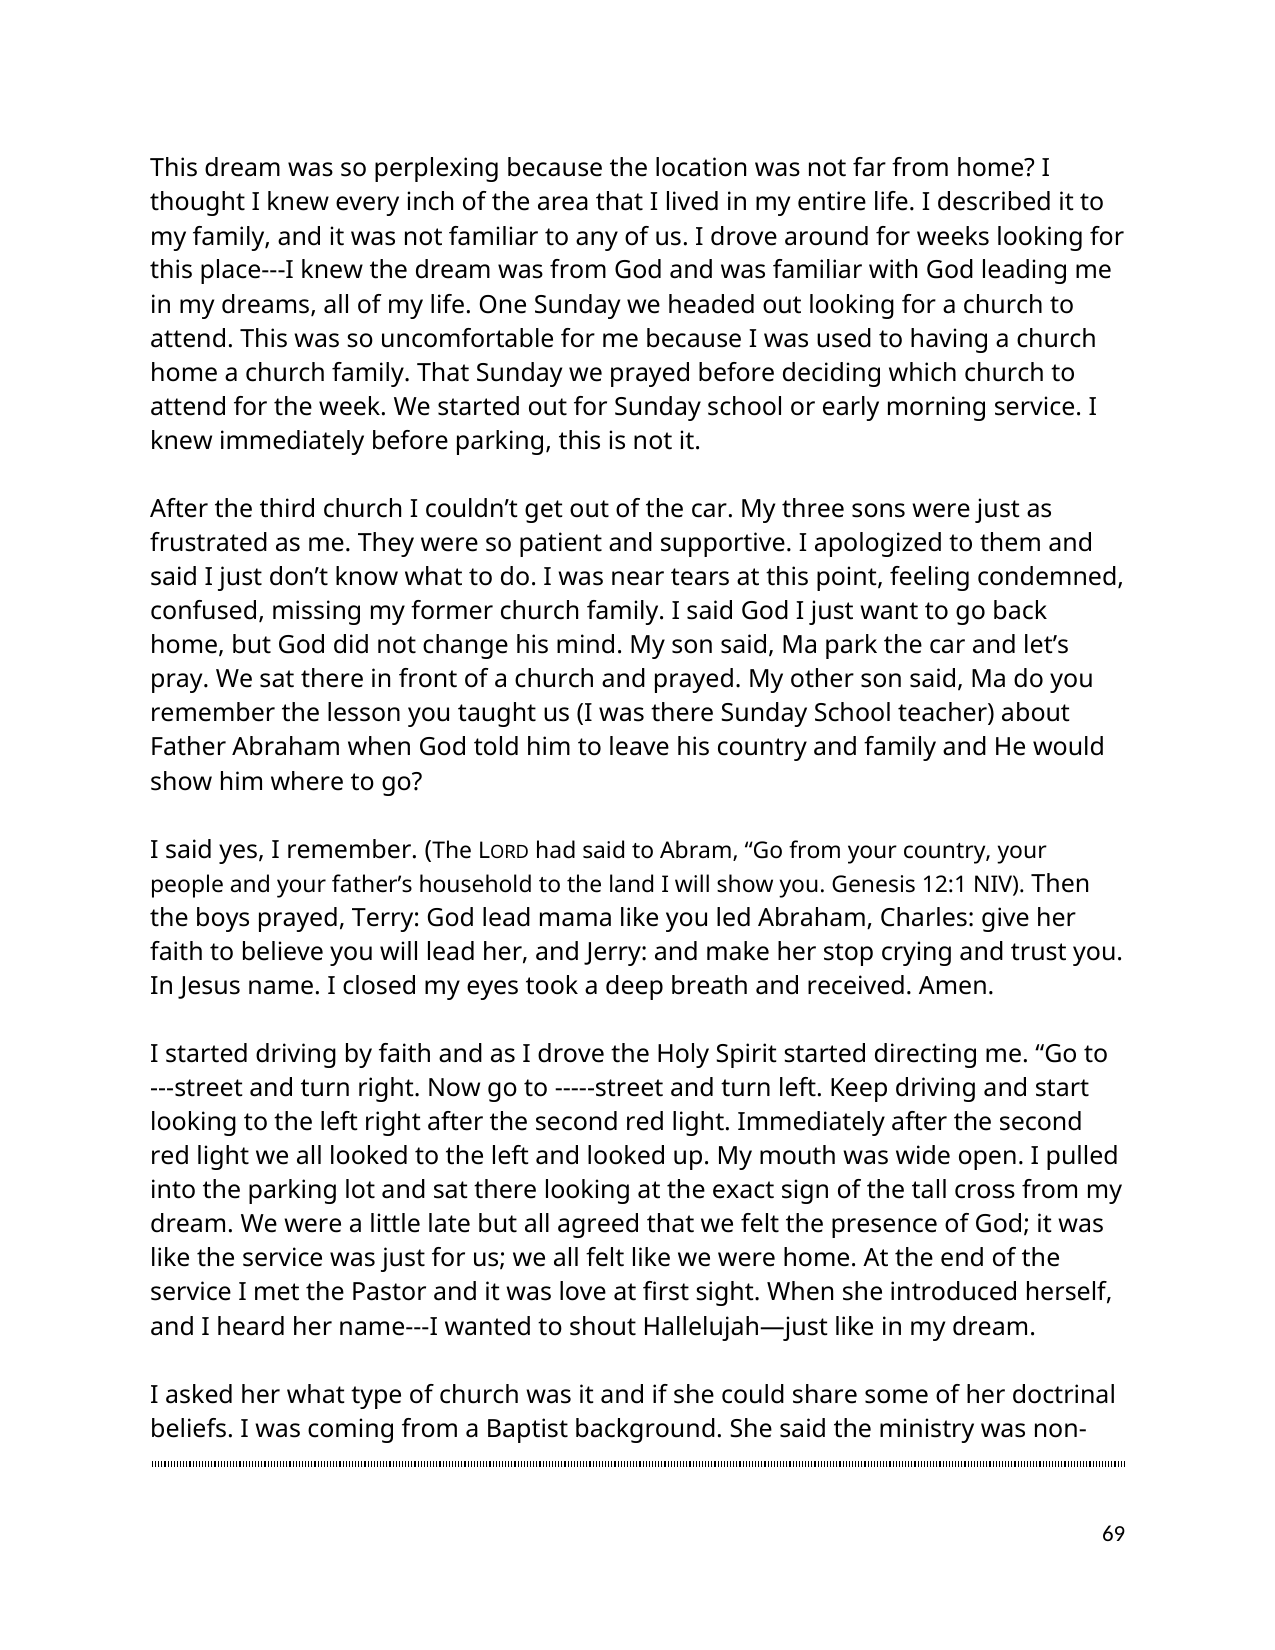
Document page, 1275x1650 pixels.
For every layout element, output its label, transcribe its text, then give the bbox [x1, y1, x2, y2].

text This dream was so perplexing because the location was not far from home? I thought I knew every inch of the area that I lived in my entire life. I described it to my family, and it was not familiar to any of us. I drove around for weeks looking for this place---I knew the dream was from God and was familiar with God leading me in my dreams, all of my life. One Sunday we headed out looking for a church to attend. This was so uncomfortable for me because I was used to having a church home a church family. That Sunday we prayed before deciding which church to attend for the week. We started out for Sunday school or early morning service. I knew immediately before parking, this is not it. [150, 150, 1125, 457]
text I started driving by faith and as I drove the Holy Spirit started directing me. “Go to ---street and turn right. Now go to -----street and turn left. Keep driving and start looking to the left right after the second red light. Immediately after the second red light we all looked to the left and looked up. My mouth was wide open. I pulled into the parking lot and sat there looking at the exact sign of the tall cross from my dream. We were a little late but all agreed that we felt the presence of God; it was like the service was just for us; we all felt like we were home. At the end of the service I met the Pastor and it was love at first sight. When she introduced herself, and I heard her name---I wanted to shout Hallelujah—just like in my dream. [150, 1036, 1125, 1342]
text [150, 1376, 1125, 1467]
text After the third church I couldn’t get out of the car. My three sons were just as frustrated as me. They were so patient and supportive. I apologized to them and said I just don’t know what to do. I was near tears at this point, feeling condemned, confused, missing my former church family. I said God I just want to go back home, but God did not change his mind. My son said, Ma park the car and let’s pray. We sat there in front of a church and prayed. My other son said, Ma do you remember the lesson you taught us (I was there Sunday School teacher) about Father Abraham when God told him to leave his country and family and He would show him where to go? [150, 491, 1125, 797]
text I said yes, I remember. (The Lord had said to Abram, “Go from your country, your people and your father’s household to the land I will show you. Genesis 12:1 NIV). Then the boys prayed, Terry: God lead mama like you led Abraham, Charles: give her faith to believe you will lead her, and Jerry: and make her stop crying and trust you. In Jesus name. I closed my eyes took a deep breath and received. Amen. [150, 831, 1125, 1002]
